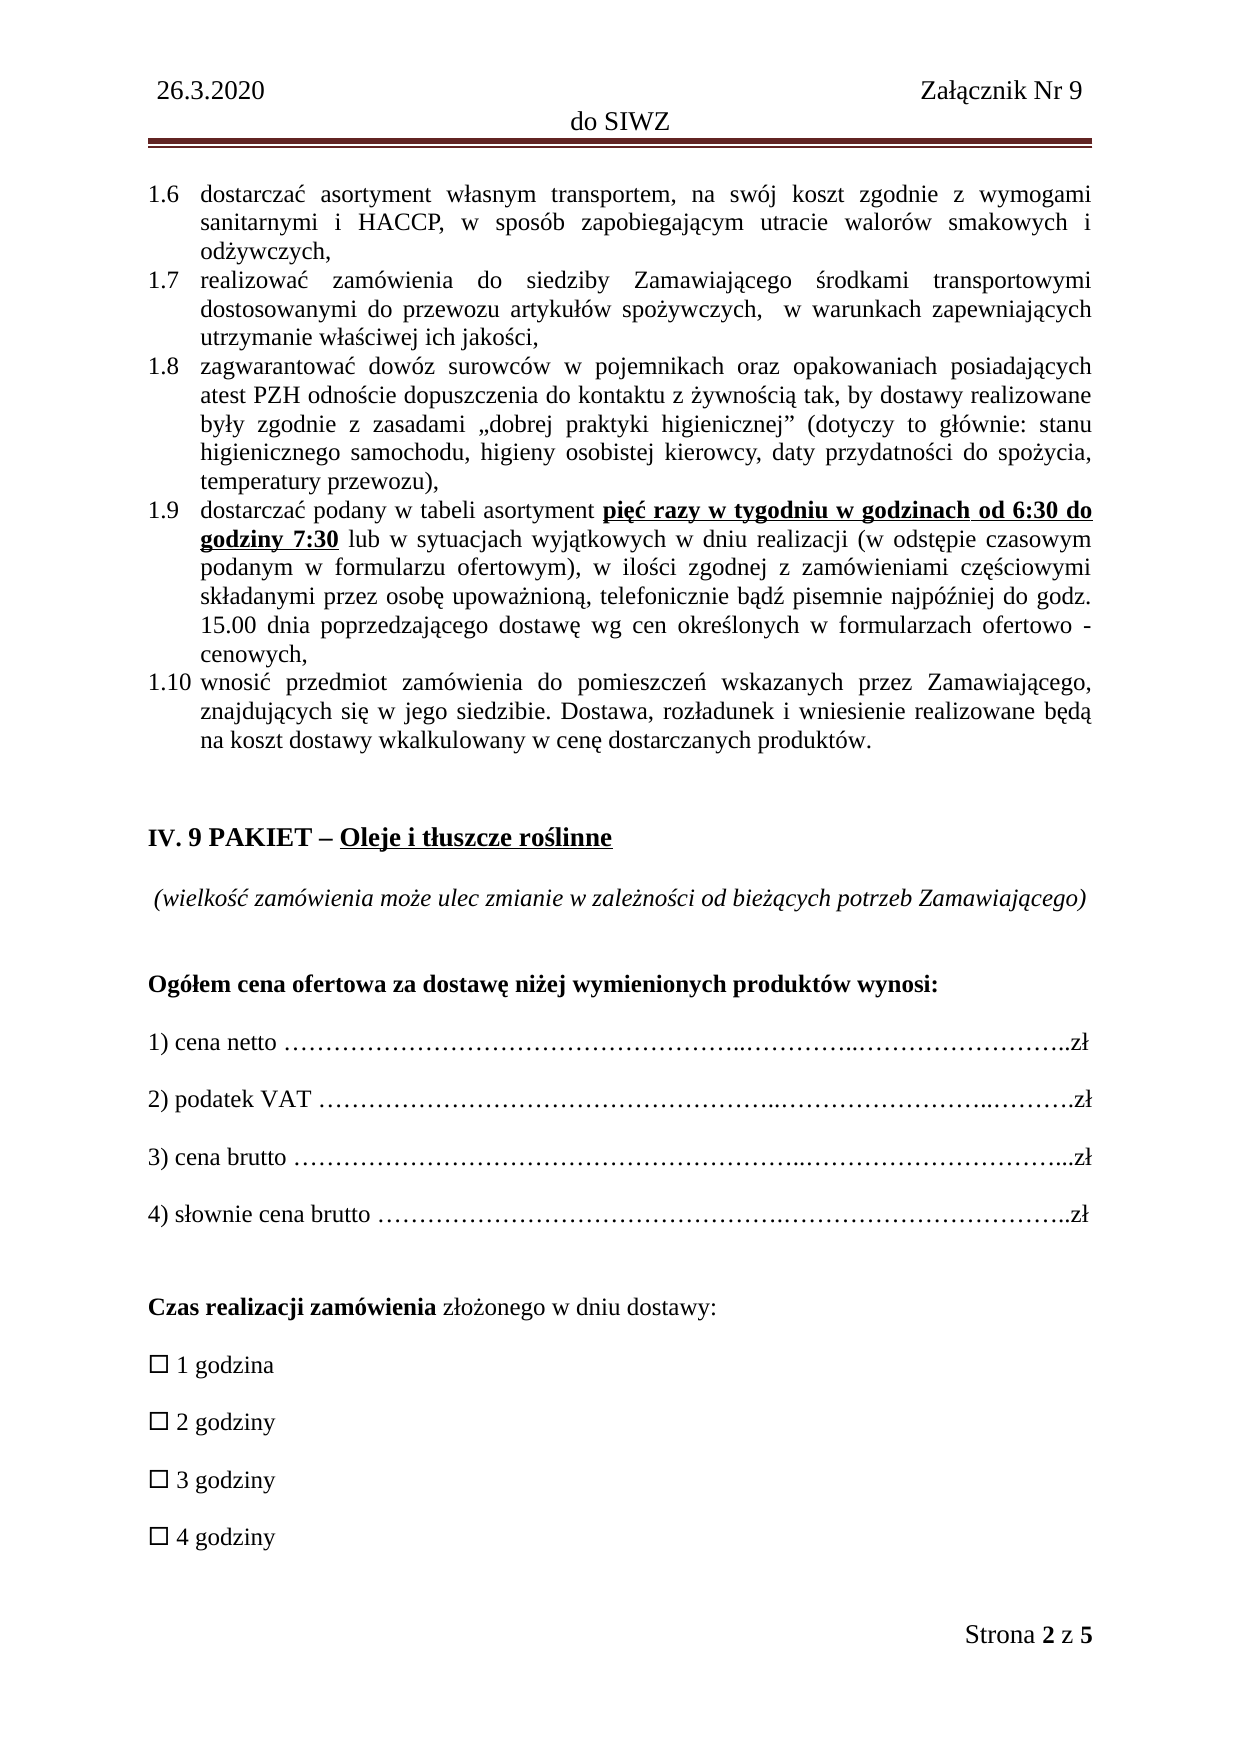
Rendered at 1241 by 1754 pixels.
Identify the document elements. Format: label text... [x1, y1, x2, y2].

list dostarczać asortyment własnym transportem, na swój koszt zgodnie z wymogami sanitarnymi i HACCP, w sposób zapobiegającym utracie walorów smakowych i odżywczych, [148, 179, 1092, 265]
text 2 godziny [148, 1407, 1092, 1436]
list wnosić przedmiot zamówienia do pomieszczeń wskazanych przez Zamawiającego, znajdujących się w jego siedzibie. Dostawa, rozładunek i wniesienie realizowane będą na koszt dostawy wkalkulowany w cenę dostarczanych produktów. [148, 667, 1092, 754]
text (wielkość zamówienia może ulec zmianie w zależności od bieżących potrzeb Zamawiającego) [148, 883, 1092, 912]
text 3) cena brutto ……………………………………………………..…………………………...zł [148, 1142, 1092, 1171]
text Ogółem cena ofertowa za dostawę niżej wymienionych produktów wynosi: [148, 969, 1092, 998]
text 4 godziny [148, 1522, 1092, 1551]
text 4) słownie cena brutto ………………………………………….……………………………..zł [148, 1199, 1092, 1228]
text 1 godzina [148, 1350, 1092, 1378]
text IV. 9 PAKIET – Oleje i tłuszcze roślinne [148, 821, 1092, 852]
text 2) podatek VAT ………………………………………………..……………………..……….zł [148, 1084, 1092, 1113]
list dostarczać podany w tabeli asortyment pięć razy w tygodniu w godzinach od 6:30 do godziny 7:30 lub w sytuacjach wyjątkowych w dniu realizacji (w odstępie czasowym podanym w formularzu ofertowym), w ilości zgodnej z zamówieniami częściowymi składanymi przez osobę upoważnioną, telefonicznie bądź pisemnie najpóźniej do godz. 15.00 dnia poprzedzającego dostawę wg cen określonych w formularzach ofertowo - cenowych, [148, 495, 1092, 667]
list zagwarantować dowóz surowców w pojemnikach oraz opakowaniach posiadających atest PZH odnoście dopuszczenia do kontaktu z żywnością tak, by dostawy realizowane były zgodnie z zasadami „dobrej praktyki higienicznej” (dotyczy to głównie: stanu higienicznego samochodu, higieny osobistej kierowcy, daty przydatności do spożycia, temperatury przewozu), [148, 351, 1092, 495]
text 1) cena netto ………………………………………………..…………..……………………..zł [148, 1027, 1092, 1056]
list realizować zamówienia do siedziby Zamawiającego środkami transportowymi dostosowanymi do przewozu artykułów spożywczych, w warunkach zapewniających utrzymanie właściwej ich jakości, [148, 265, 1092, 351]
text 3 godziny [148, 1465, 1092, 1493]
text Czas realizacji zamówienia złożonego w dniu dostawy: [148, 1292, 1092, 1321]
